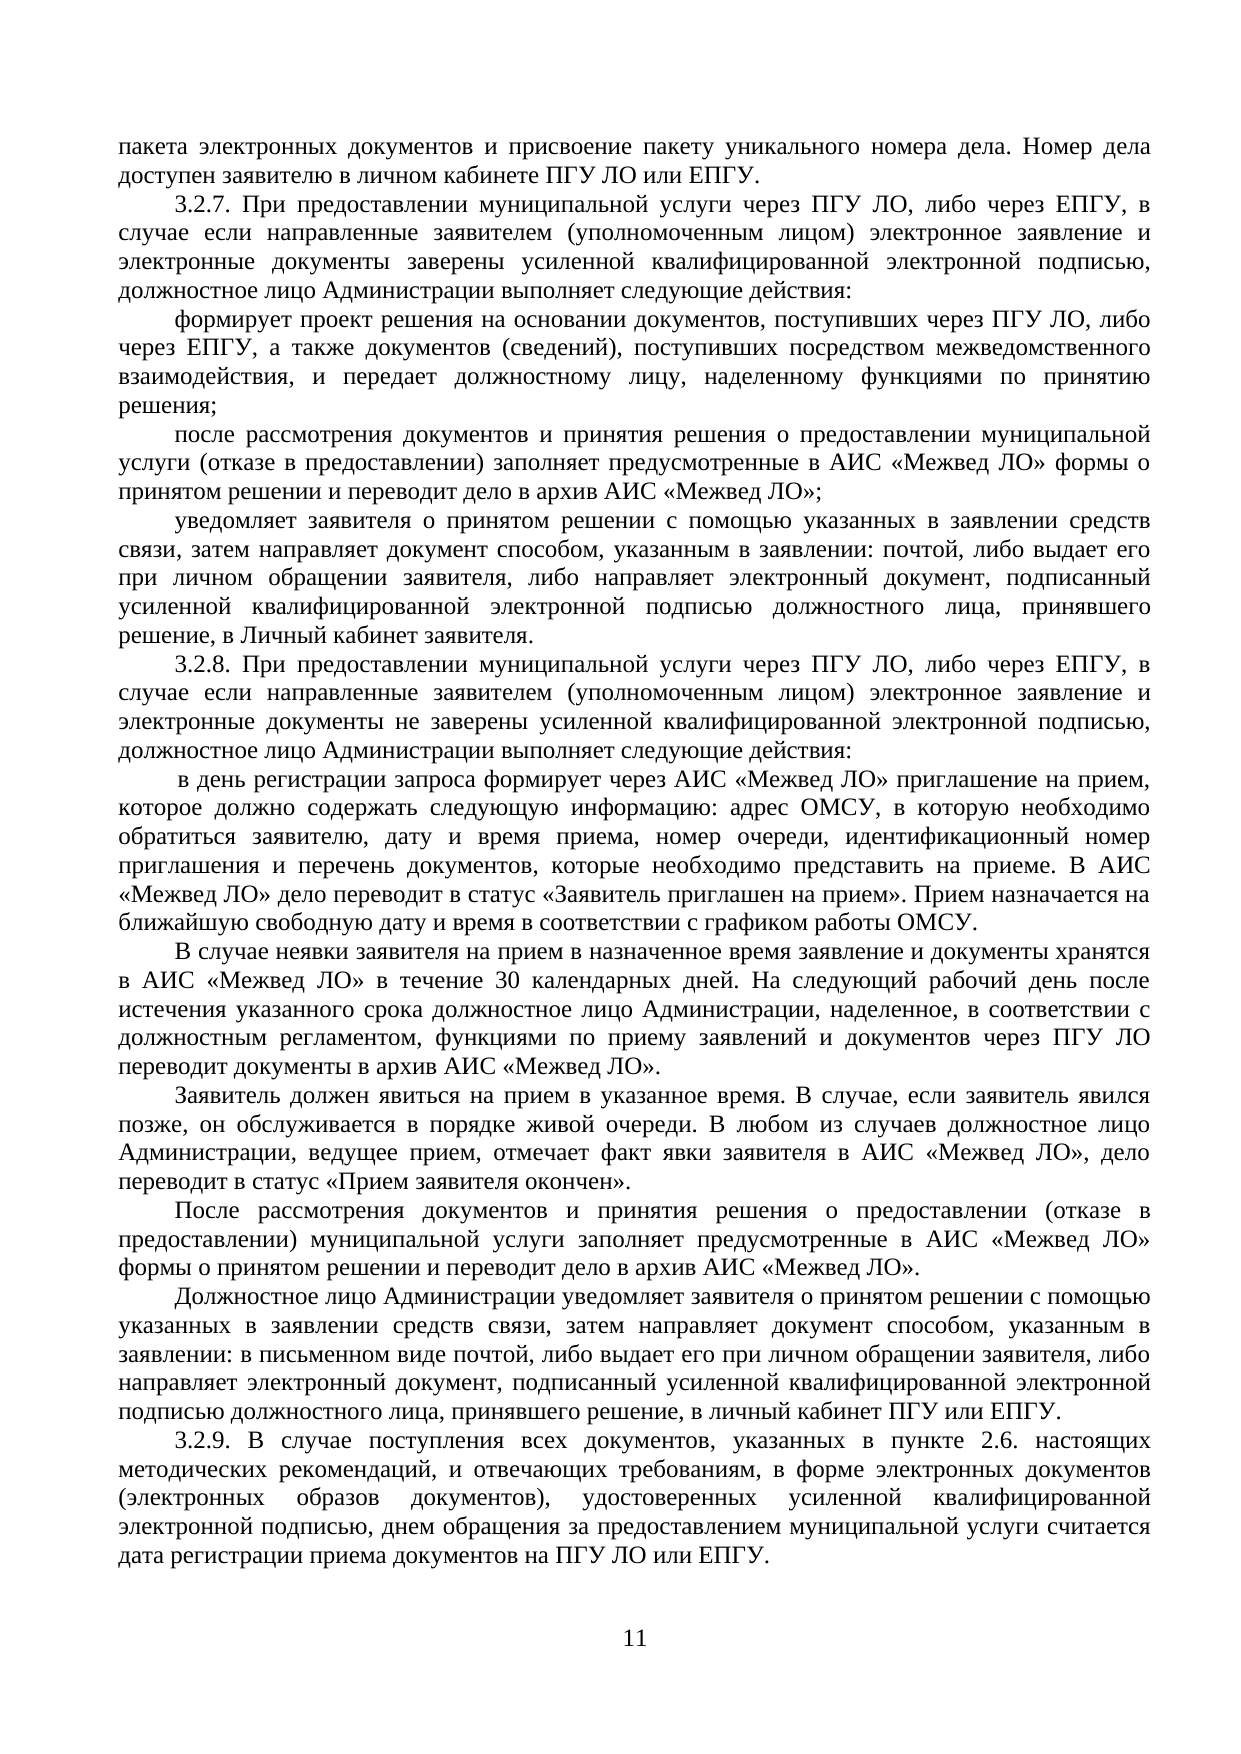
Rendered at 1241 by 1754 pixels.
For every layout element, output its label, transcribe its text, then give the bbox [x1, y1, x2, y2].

text После рассмотрения документов и принятия решения о предоставлении (отказе в предоставлении) муниципальной услуги заполняет предусмотренные в АИС «Межвед ЛО» формы о принятом решении и переводит дело в архив АИС «Межвед ЛО». [118, 1195, 1152, 1281]
text 3.2.7. При предоставлении муниципальной услуги через ПГУ ЛО, либо через ЕПГУ, в случае если направленные заявителем (уполномоченным лицом) электронное заявление и электронные документы заверены усиленной квалифицированной электронной подписью, должностное лицо Администрации выполняет следующие действия: [118, 189, 1152, 304]
text формирует проект решения на основании документов, поступивших через ПГУ ЛО, либо через ЕПГУ, а также документов (сведений), поступивших посредством межведомственного взаимодействия, и передает должностному лицу, наделенному функциями по принятию решения; [118, 304, 1152, 419]
text в день регистрации запроса формирует через АИС «Межвед ЛО» приглашение на прием, которое должно содержать следующую информацию: адрес ОМСУ, в которую необходимо обратиться заявителю, дату и время приема, номер очереди, идентификационный номер приглашения и перечень документов, которые необходимо представить на приеме. В АИС «Межвед ЛО» дело переводит в статус «Заявитель приглашен на прием». Прием назначается на ближайшую свободную дату и время в соответствии с графиком работы ОМСУ. [118, 764, 1152, 936]
text 3.2.8. При предоставлении муниципальной услуги через ПГУ ЛО, либо через ЕПГУ, в случае если направленные заявителем (уполномоченным лицом) электронное заявление и электронные документы не заверены усиленной квалифицированной электронной подписью, должностное лицо Администрации выполняет следующие действия: [118, 649, 1152, 764]
text Должностное лицо Администрации уведомляет заявителя о принятом решении с помощью указанных в заявлении средств связи, затем направляет документ способом, указанным в заявлении: в письменном виде почтой, либо выдает его при личном обращении заявителя, либо направляет электронный документ, подписанный усиленной квалифицированной электронной подписью должностного лица, принявшего решение, в личный кабинет ПГУ или ЕПГУ. [118, 1281, 1152, 1425]
text после рассмотрения документов и принятия решения о предоставлении муниципальной услуги (отказе в предоставлении) заполняет предусмотренные в АИС «Межвед ЛО» формы о принятом решении и переводит дело в архив АИС «Межвед ЛО»; [118, 419, 1152, 505]
text 3.2.9. В случае поступления всех документов, указанных в пункте 2.6. настоящих методических рекомендаций, и отвечающих требованиям, в форме электронных документов (электронных образов документов), удостоверенных усиленной квалифицированной электронной подписью, днем обращения за предоставлением муниципальной услуги считается дата регистрации приема документов на ПГУ ЛО или ЕПГУ. [118, 1425, 1152, 1569]
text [118, 131, 1152, 189]
text Заявитель должен явиться на прием в указанное время. В случае, если заявитель явился позже, он обслуживается в порядке живой очереди. В любом из случаев должностное лицо Администрации, ведущее прием, отмечает факт явки заявителя в АИС «Межвед ЛО», дело переводит в статус «Прием заявителя окончен». [118, 1080, 1152, 1195]
text уведомляет заявителя о принятом решении с помощью указанных в заявлении средств связи, затем направляет документ способом, указанным в заявлении: почтой, либо выдает его при личном обращении заявителя, либо направляет электронный документ, подписанный усиленной квалифицированной электронной подписью должностного лица, принявшего решение, в Личный кабинет заявителя. [118, 505, 1152, 649]
text В случае неявки заявителя на прием в назначенное время заявление и документы хранятся в АИС «Межвед ЛО» в течение 30 календарных дней. На следующий рабочий день после истечения указанного срока должностное лицо Администрации, наделенное, в соответствии с должностным регламентом, функциями по приему заявлений и документов через ПГУ ЛО переводит документы в архив АИС «Межвед ЛО». [118, 936, 1152, 1080]
